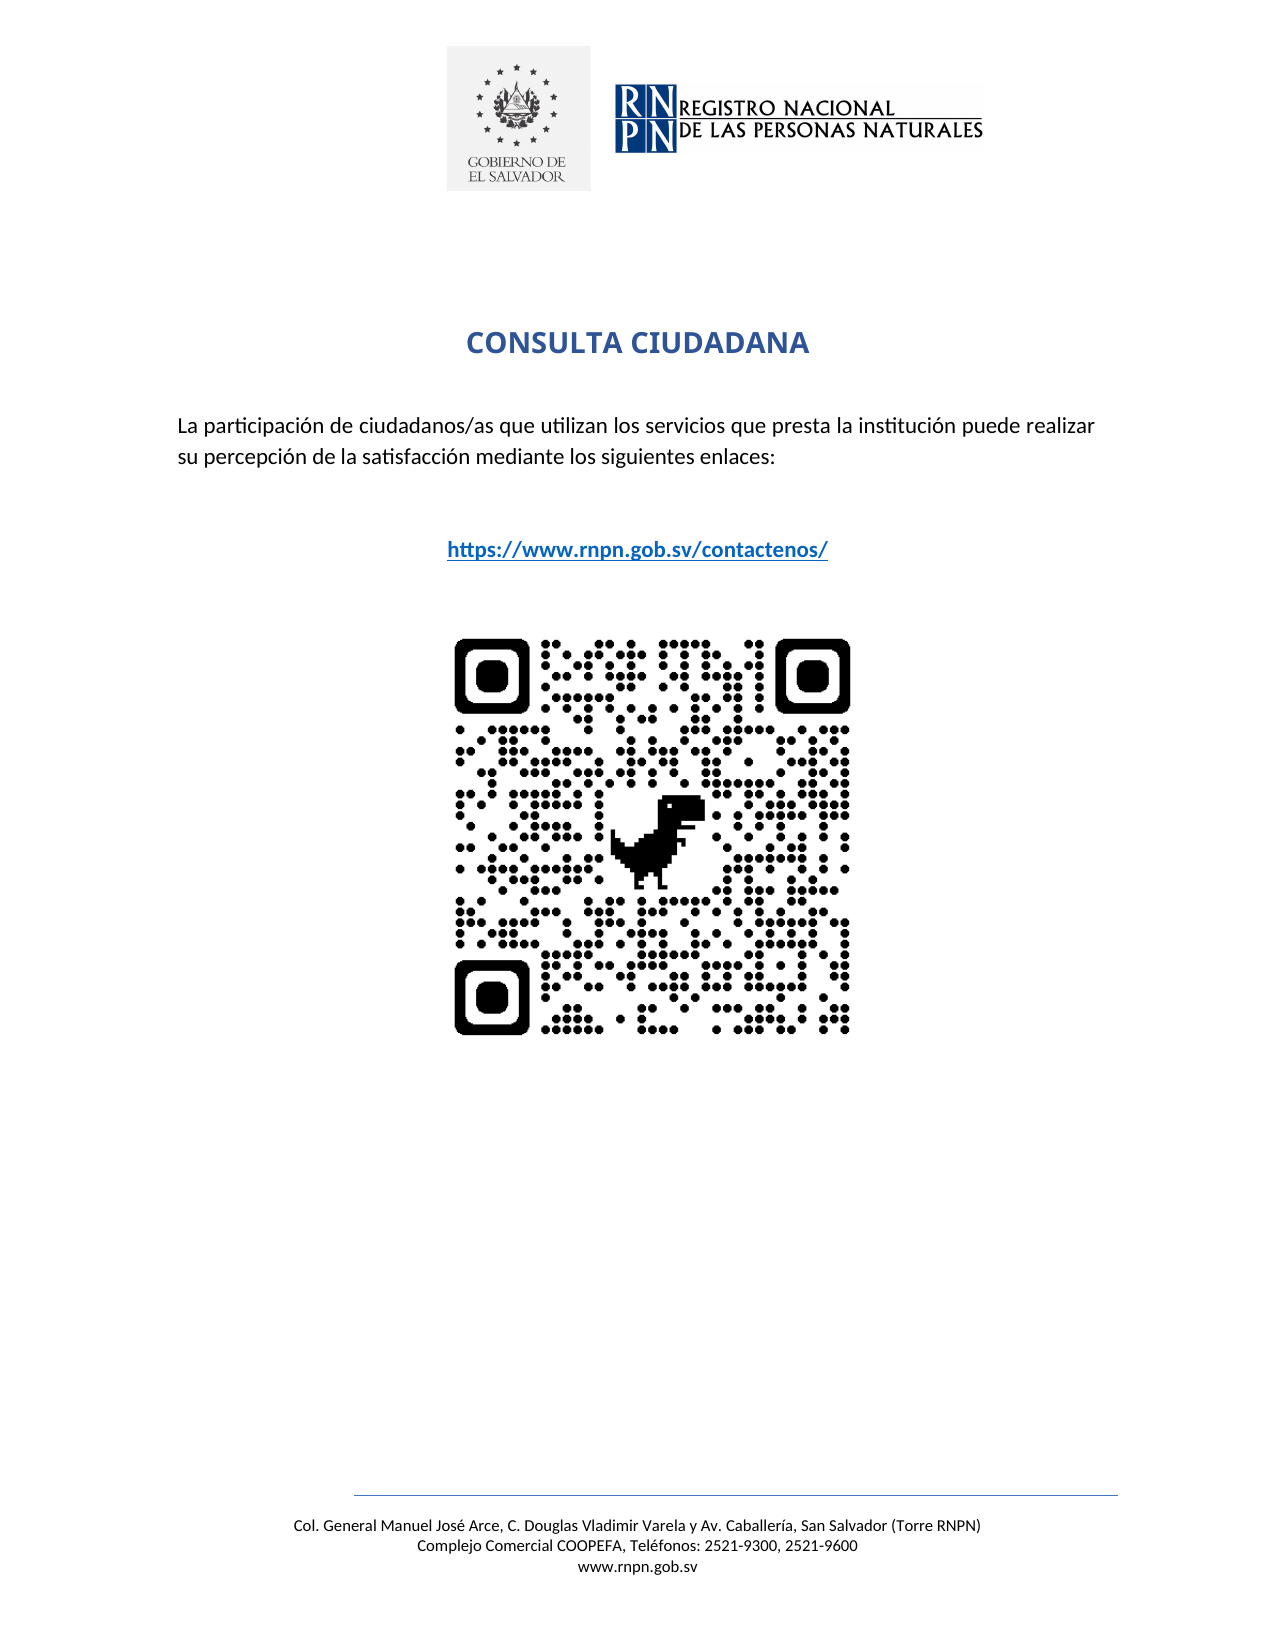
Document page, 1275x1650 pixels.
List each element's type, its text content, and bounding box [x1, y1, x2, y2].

picture [446, 46, 591, 191]
text https://www.rnpn.gob.sv/contactenos/ [177, 536, 1098, 564]
picture [412, 596, 893, 1078]
picture [612, 83, 985, 154]
subtitle CONSULTA CIUDADANA [177, 322, 1098, 362]
text La participación de ciudadanos/as que utilizan los servicios que presta la institución puede realizar su percepción de la satisfacción mediante los siguientes enlaces: [177, 412, 1098, 470]
